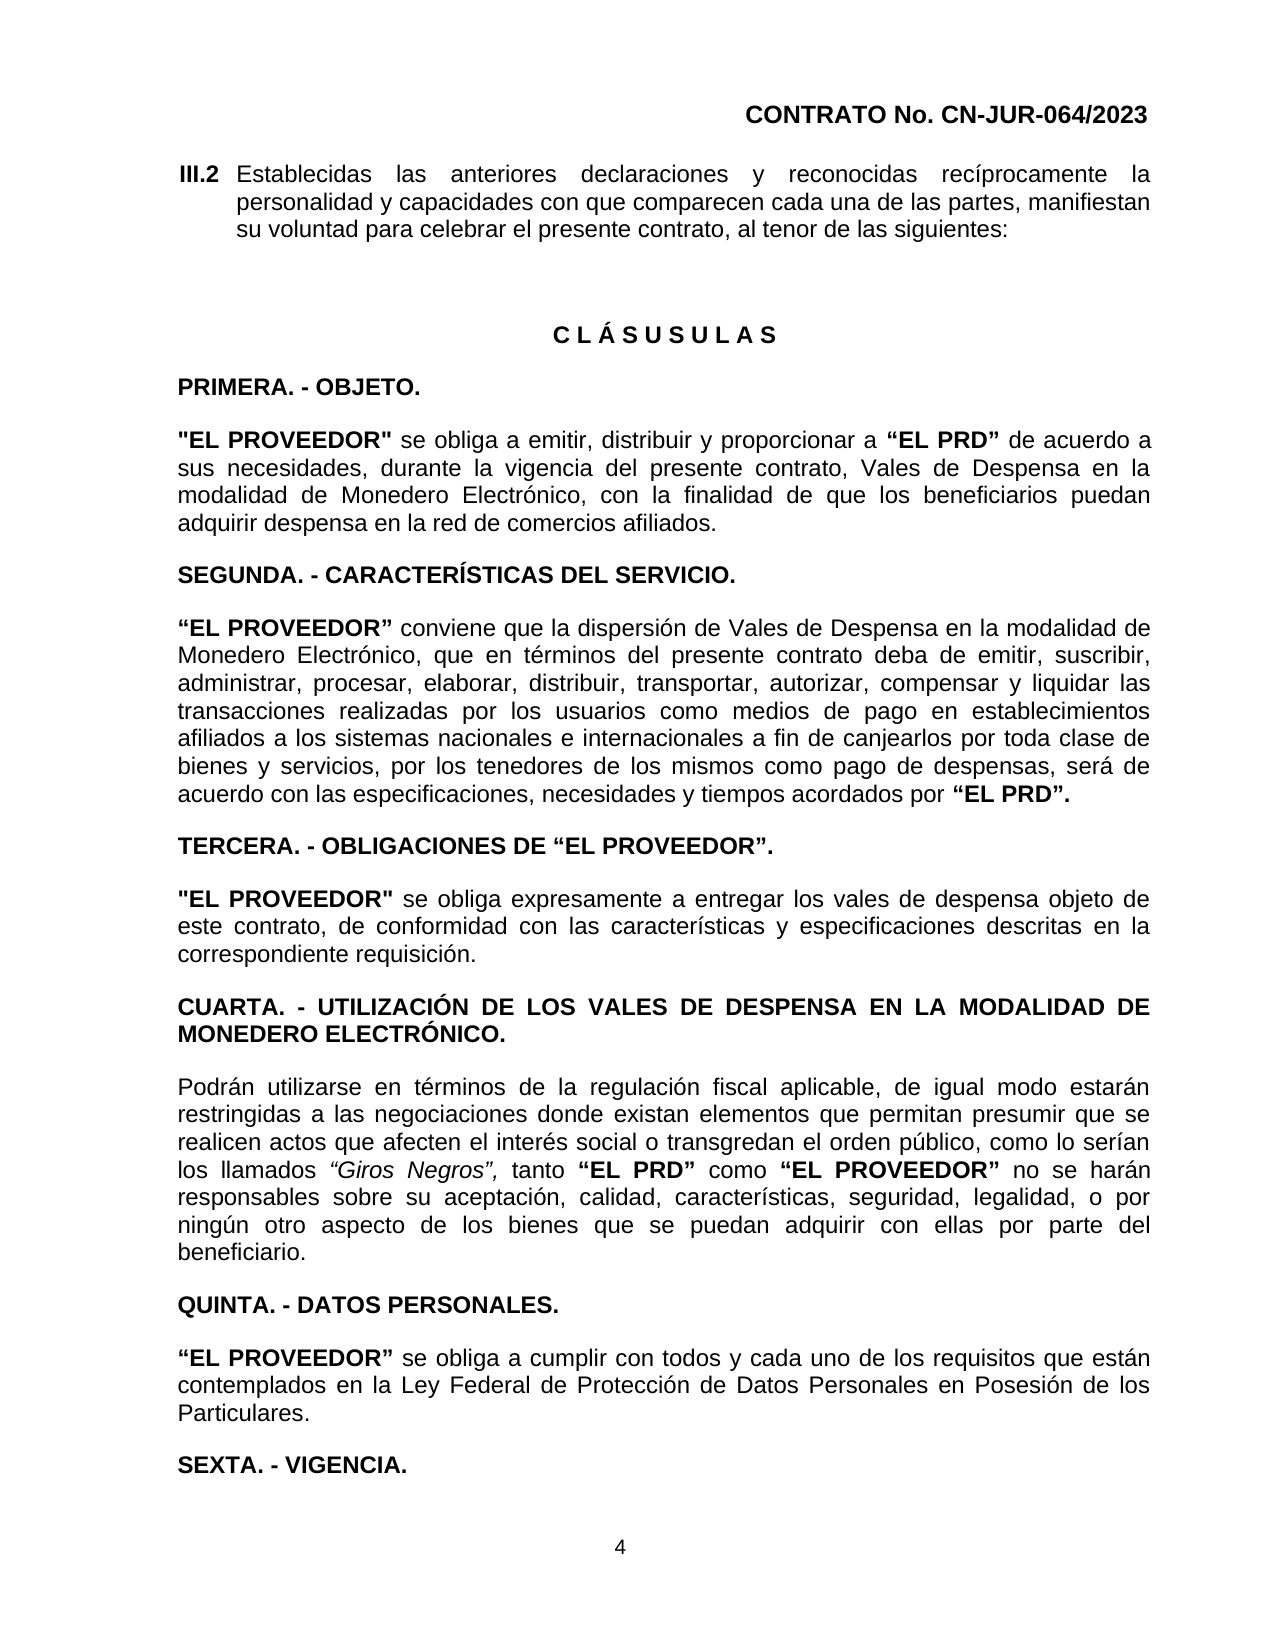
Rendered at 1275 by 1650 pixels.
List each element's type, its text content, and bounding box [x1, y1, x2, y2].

text "EL PROVEEDOR" se obliga expresamente a entregar los vales de despensa objeto de este contrato, de conformidad con las características y especificaciones descritas en la correspondiente requisición. [177, 885, 1152, 967]
text "EL PROVEEDOR" se obliga a emitir, distribuir y proporcionar a “EL PRD” de acuerdo a sus necesidades, durante la vigencia del presente contrato, Vales de Despensa en la modalidad de Monedero Electrónico, con la finalidad de que los beneficiarios puedan adquirir despensa en la red de comercios afiliados. [177, 426, 1152, 536]
text TERCERA. - OBLIGACIONES DE “EL PROVEEDOR”. [177, 832, 1152, 860]
text PRIMERA. - OBJETO. [177, 373, 1152, 401]
text III.2 Establecidas las anteriores declaraciones y reconocidas recíprocamente la personalidad y capacidades con que comparecen cada una de las partes, manifiestan su voluntad para celebrar el presente contrato, al tenor de las siguientes: [179, 160, 1152, 243]
text CUARTA. - UTILIZACIÓN DE LOS VALES DE DESPENSA EN LA MODALIDAD DE MONEDERO ELECTRÓNICO. [177, 992, 1152, 1048]
text “EL PROVEEDOR” se obliga a cumplir con todos y cada uno de los requisitos que están contemplados en la Ley Federal de Protección de Datos Personales en Posesión de los Particulares. [177, 1343, 1152, 1426]
text QUINTA. - DATOS PERSONALES. [177, 1291, 1152, 1318]
text “EL PROVEEDOR” conviene que la dispersión de Vales de Despensa en la modalidad de Monedero Electrónico, que en términos del presente contrato deba de emitir, suscribir, administrar, procesar, elaborar, distribuir, transportar, autorizar, compensar y liquidar las transacciones realizadas por los usuarios como medios de pago en establecimientos afiliados a los sistemas nacionales e internacionales a fin de canjearlos por toda clase de bienes y servicios, por los tenedores de los mismos como pago de despensas, será de acuerdo con las especificaciones, necesidades y tiempos acordados por “EL PRD”. [177, 614, 1152, 807]
text Podrán utilizarse en términos de la regulación fiscal aplicable, de igual modo estarán restringidas a las negociaciones donde existan elementos que permitan presumir que se realicen actos que afecten el interés social o transgredan el orden público, como lo serían los llamados “Giros Negros”, tanto “EL PRD” como “EL PROVEEDOR” no se harán responsables sobre su aceptación, calidad, características, seguridad, legalidad, o por ningún otro aspecto de los bienes que se puedan adquirir con ellas por parte del beneficiario. [177, 1073, 1152, 1266]
text C L Á S U S U L A S [177, 321, 1152, 348]
text SEGUNDA. - CARACTERÍSTICAS DEL SERVICIO. [177, 561, 1152, 589]
text SEXTA. - VIGENCIA. [177, 1451, 1152, 1479]
